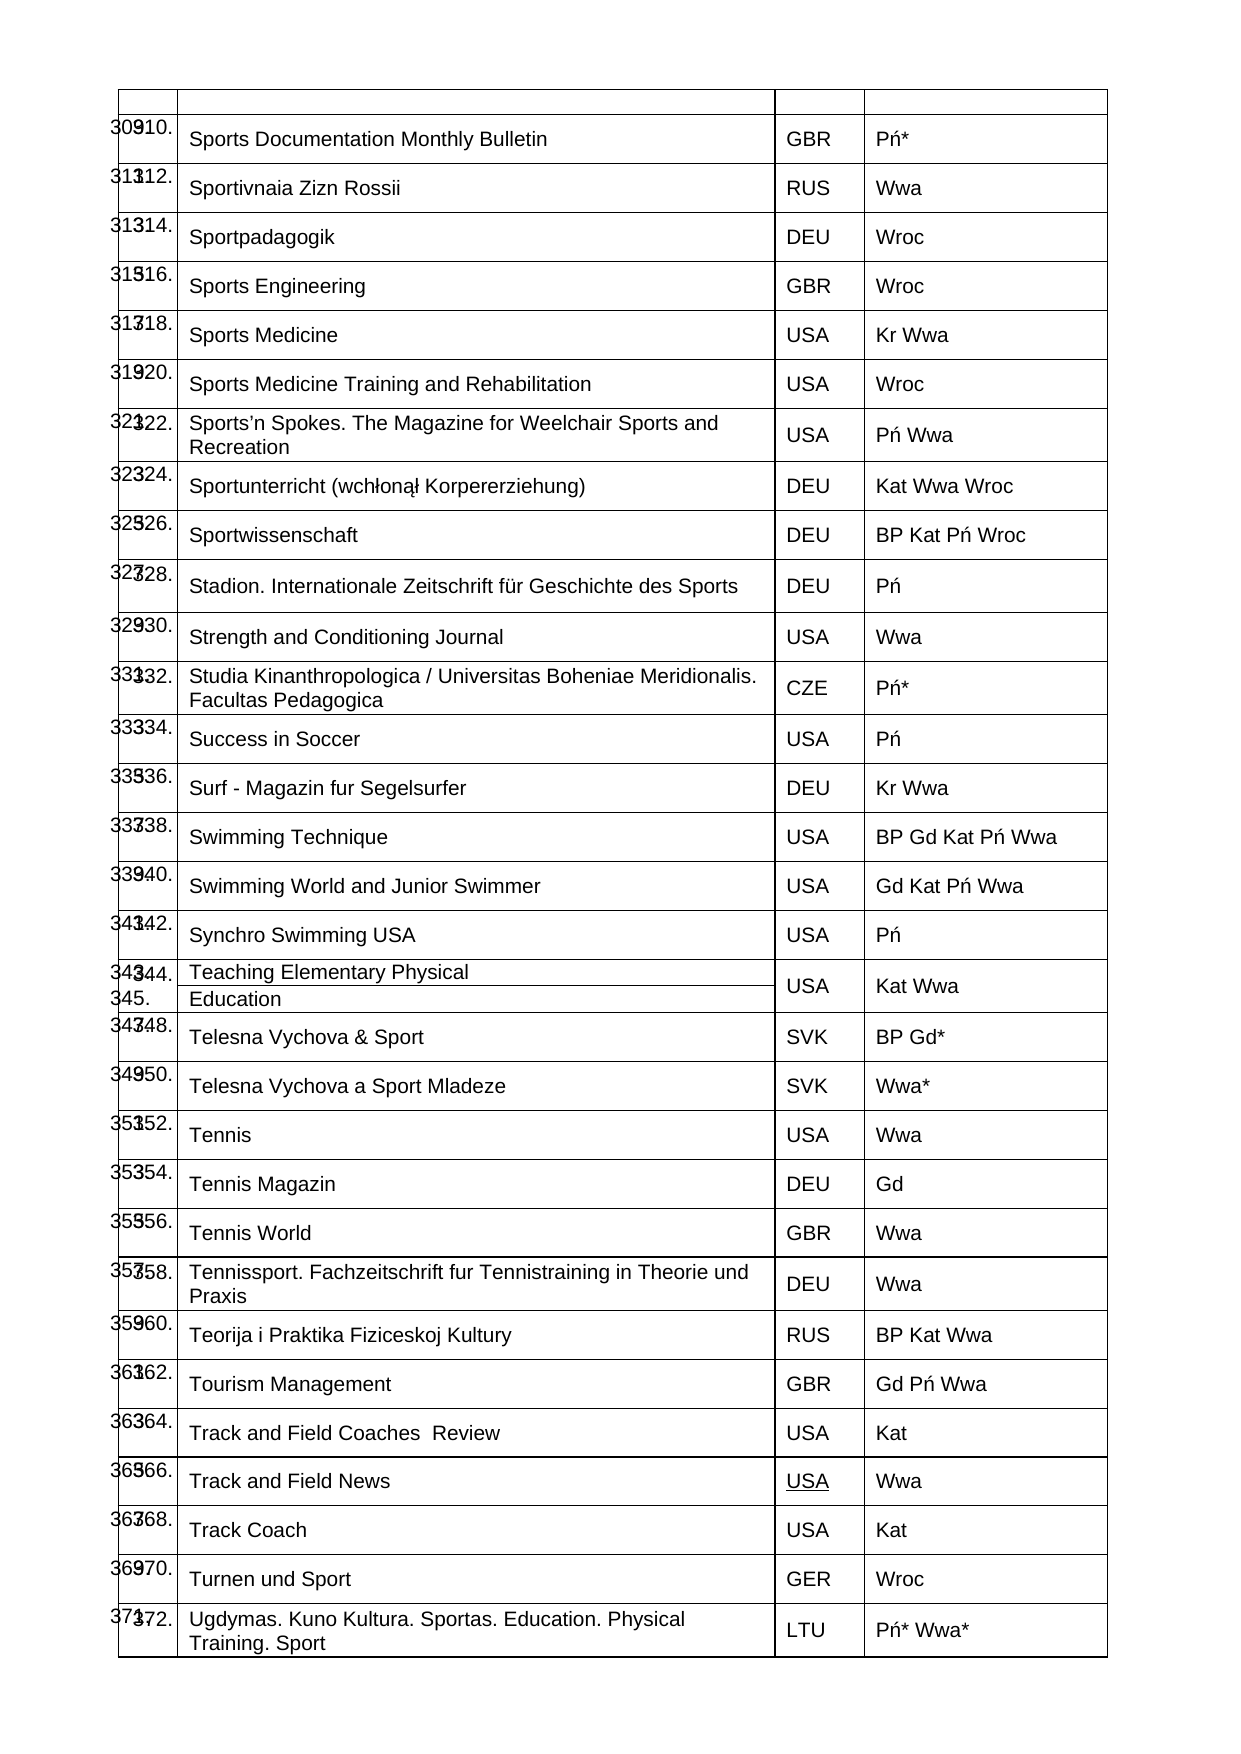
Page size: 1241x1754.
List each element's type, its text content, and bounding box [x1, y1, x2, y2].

table_cell Wroc [865, 213, 1107, 261]
table_cell Swimming World and Junior Swimmer [178, 862, 774, 909]
table_cell Studia Kinanthropologica / Universitas Boheniae Meridionalis. Facultas Pedagogica [178, 662, 774, 714]
table_cell Tennis [178, 1111, 774, 1158]
table_cell Track and Field News [178, 1458, 774, 1505]
table_cell Strength and Conditioning Journal [178, 613, 774, 661]
table_cell Sports’n Spokes. The Magazine for Weelchair Sports and Recreation [178, 409, 774, 461]
table_cell [119, 360, 177, 407]
table_cell Pń [865, 911, 1107, 958]
table_cell [119, 662, 177, 714]
table_cell [119, 960, 177, 1012]
table_cell USA [776, 311, 864, 358]
table_cell Gd [865, 1160, 1107, 1207]
table_cell Wwa [865, 164, 1107, 212]
table_cell CZE [776, 662, 864, 714]
table_cell [119, 764, 177, 812]
table_cell Track and Field Coaches Review [178, 1409, 774, 1456]
table_cell GBR [776, 262, 864, 309]
table_cell USA [776, 1409, 864, 1456]
table_cell USA [776, 90, 864, 114]
table_cell [119, 1311, 177, 1358]
table_cell DEU [776, 764, 864, 812]
table_cell [119, 1209, 177, 1256]
table_cell [119, 311, 177, 358]
table_cell DEU [776, 213, 864, 261]
table_cell Sports Engineering [178, 262, 774, 309]
table_cell Telesna Vychova & Sport [178, 1013, 774, 1061]
table_cell BP Gd Kat Pń Wwa [865, 813, 1107, 861]
table_cell Tennis Magazin [178, 1160, 774, 1207]
table_cell Success in Soccer [178, 715, 774, 763]
table_cell [119, 213, 177, 261]
table_cell Wroc [865, 360, 1107, 407]
table_cell DEU [776, 1160, 864, 1207]
table_cell USA [776, 960, 864, 1012]
table_cell [119, 1062, 177, 1109]
table_cell BP Kat Pń Wroc [865, 511, 1107, 558]
table_cell GER [776, 1555, 864, 1603]
table_cell [119, 164, 177, 212]
table_cell Sports Medicine Training and Rehabilitation [178, 360, 774, 407]
table_cell Sportunterricht (wchłonął Korpererziehung) [178, 462, 774, 509]
table_cell [119, 862, 177, 909]
table_cell Sports Medicine [178, 311, 774, 358]
table_cell Wwa [865, 1458, 1107, 1505]
table_cell USA [776, 360, 864, 407]
table_cell GBR [776, 115, 864, 163]
table_cell GBR [776, 1209, 864, 1256]
table_cell [119, 1160, 177, 1207]
table_cell Sportwissenschaft [178, 511, 774, 558]
table_cell USA [776, 1458, 864, 1505]
table_cell [119, 613, 177, 661]
table_cell Wroc [865, 1555, 1107, 1603]
table_cell Wroc [865, 262, 1107, 309]
table_cell Pń* [865, 115, 1107, 163]
table_cell Ugdymas. Kuno Kultura. Sportas. Education. Physical Training. Sport [178, 1604, 774, 1656]
table_cell GBR [776, 1360, 864, 1407]
table_cell [119, 1506, 177, 1554]
table_cell Sportivnaia Zizn Rossii [178, 164, 774, 212]
table_cell [119, 1258, 177, 1309]
table_cell Pń* Wwa* [865, 1604, 1107, 1656]
table_cell [119, 262, 177, 309]
table_cell Pń Wwa [865, 409, 1107, 461]
table_cell [119, 1111, 177, 1158]
table_cell [119, 462, 177, 509]
table_cell Stadion. Internationale Zeitschrift für Geschichte des Sports [178, 560, 774, 612]
table_cell [119, 1409, 177, 1456]
table_cell Kr Wwa [865, 764, 1107, 812]
table_cell Gd Kat Pń Wwa [865, 862, 1107, 909]
table_cell Tennis World [178, 1209, 774, 1256]
table_cell [119, 813, 177, 861]
table_cell Kat [865, 1409, 1107, 1456]
table_cell DEU [776, 560, 864, 612]
table_cell [119, 1555, 177, 1603]
table_cell Kat [865, 1506, 1107, 1554]
table_cell Kat Wwa [865, 960, 1107, 1012]
table_cell Swimming Technique [178, 813, 774, 861]
table_cell Synchro Swimming USA [178, 911, 774, 958]
table_cell Tennissport. Fachzeitschrift fur Tennistraining in Theorie und Praxis [178, 1258, 774, 1309]
table_cell Wwa* [865, 1062, 1107, 1109]
table_cell USA [776, 911, 864, 958]
table_cell [119, 715, 177, 763]
table_cell [119, 1604, 177, 1656]
table_cell DEU [776, 1258, 864, 1309]
table_cell Wwa [865, 1209, 1107, 1256]
table_cell [119, 511, 177, 558]
table_cell [119, 1360, 177, 1407]
table_cell LTU [776, 1604, 864, 1656]
table_cell Surf - Magazin fur Segelsurfer [178, 764, 774, 812]
table_cell Tourism Management [178, 1360, 774, 1407]
table_cell Pń [865, 560, 1107, 612]
table_cell [119, 1458, 177, 1505]
table_cell [119, 1013, 177, 1061]
table_cell Sport Psychologist [178, 90, 774, 114]
table_cell Education [178, 986, 774, 1012]
table_cell [119, 560, 177, 612]
table_cell DEU [776, 511, 864, 558]
table_cell Kr Wwa [865, 311, 1107, 358]
table_cell BP Kat Wwa [865, 1311, 1107, 1358]
table_cell Pń* [865, 662, 1107, 714]
table_cell SVK [776, 1062, 864, 1109]
table_cell Gd Kr Wwa Wroc [865, 90, 1107, 114]
table_cell [119, 409, 177, 461]
table_cell Wwa [865, 1111, 1107, 1158]
table_cell USA [776, 613, 864, 661]
table_cell Sportpadagogik [178, 213, 774, 261]
table_cell Teaching Elementary Physical [178, 960, 774, 985]
table_cell [119, 115, 177, 163]
table_cell USA [776, 1111, 864, 1158]
table_cell [119, 90, 177, 114]
table_cell Gd Pń Wwa [865, 1360, 1107, 1407]
table_cell Wwa [865, 1258, 1107, 1309]
table_cell USA [776, 1506, 864, 1554]
table_cell Sports Documentation Monthly Bulletin [178, 115, 774, 163]
table_cell RUS [776, 164, 864, 212]
table_cell SVK [776, 1013, 864, 1061]
table_cell DEU [776, 462, 864, 509]
table_cell Wwa [865, 613, 1107, 661]
table_cell USA [776, 813, 864, 861]
table_cell Kat Wwa Wroc [865, 462, 1107, 509]
table_cell RUS [776, 1311, 864, 1358]
table_cell Pń [865, 715, 1107, 763]
table_cell BP Gd* [865, 1013, 1107, 1061]
table_cell USA [776, 409, 864, 461]
table_cell Teorija i Praktika Fiziceskoj Kultury [178, 1311, 774, 1358]
table_cell Track Coach [178, 1506, 774, 1554]
table_cell USA [776, 715, 864, 763]
table_cell USA [776, 862, 864, 909]
table_cell Telesna Vychova a Sport Mladeze [178, 1062, 774, 1109]
table_cell [119, 911, 177, 958]
table_cell Turnen und Sport [178, 1555, 774, 1603]
